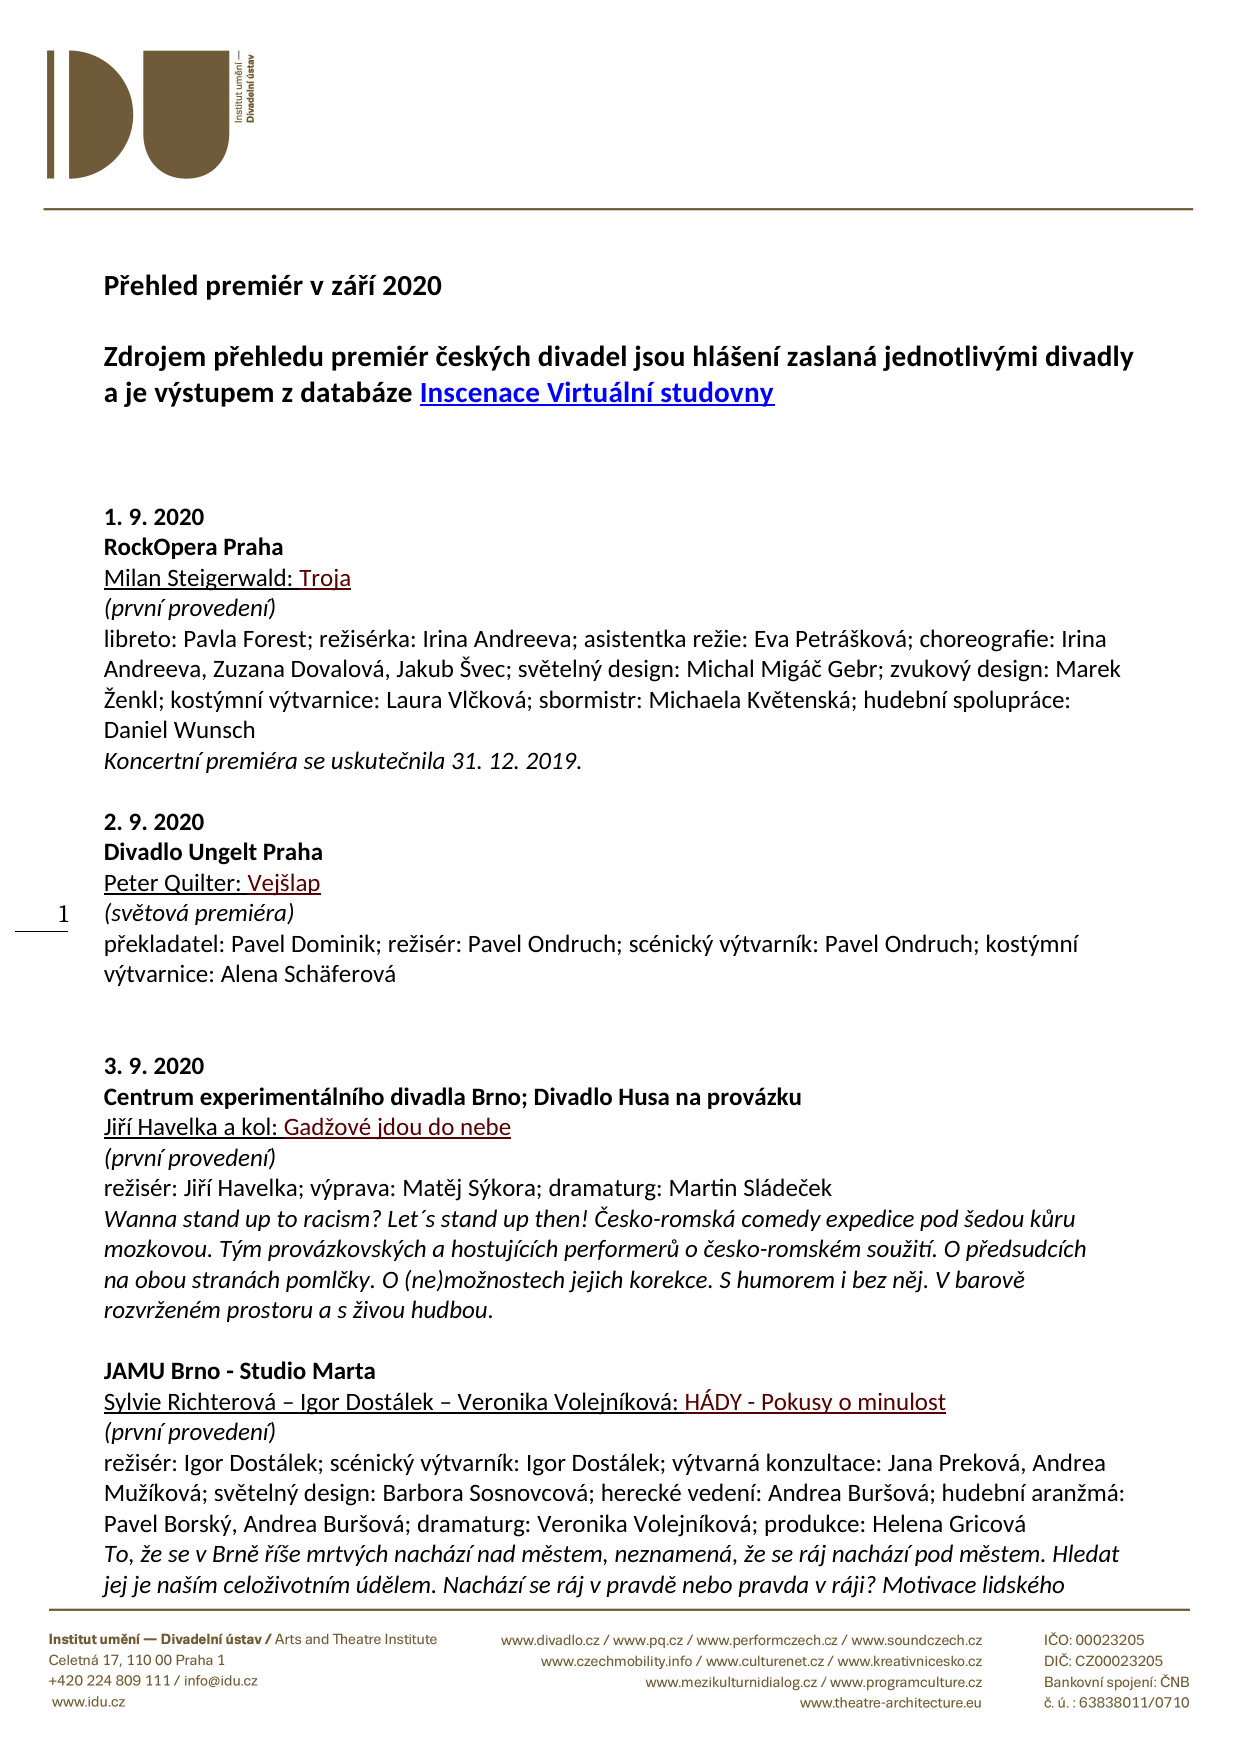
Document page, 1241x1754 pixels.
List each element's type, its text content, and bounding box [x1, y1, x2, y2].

text (první provedení) [103, 592, 1138, 623]
text 1. 9. 2020 [103, 501, 1138, 531]
text Peter Quilter: Vejšlap [103, 867, 1138, 898]
text Koncertní premiéra se uskutečnila 31. 12. 2019. [103, 745, 1138, 776]
text režisér: Jiří Havelka; výprava: Matěj Sýkora; dramaturg: Martin Sládeček [402, 1172, 548, 1203]
text režisér: Jiří Havelka; výprava: Matěj Sýkora; dramaturg: Martin Sládeček [668, 1172, 1138, 1203]
text (světová premiéra) [103, 898, 1138, 928]
text 2. 9. 2020 [103, 806, 1138, 837]
text Centrum experimentálního divadla Brno; Divadlo Husa na provázku [103, 1081, 1138, 1111]
text Divadlo Ungelt Praha [103, 837, 1138, 867]
text 3. 9. 2020 [103, 1050, 1138, 1081]
text Sylvie Richterová – Igor Dostálek – Veronika Volejníková: HÁDY - Pokusy o minulost [103, 1386, 1138, 1416]
text (první provedení) [103, 1416, 1138, 1447]
text režisér: Igor Dostálek; scénický výtvarník: Igor Dostálek; výtvarná konzultace: Jana Preková, Andrea Mužíková; světelný design: Barbora Sosnovcová; herecké vedení: Andrea Buršová; hudební aranžmá: Pavel Borský, Andrea Buršová; dramaturg: Veronika Volejníková; produkce: Helena Gricová [103, 1447, 1138, 1538]
text RockOpera Praha [103, 531, 1138, 562]
text (první provedení) [103, 1142, 1138, 1172]
text Milan Steigerwald: Troja [103, 562, 1138, 592]
text Zdrojem přehledu premiér českých divadel jsou hlášení zaslaná jednotlivými divadly a je výstupem z databáze Inscenace Virtuální studovny [103, 338, 1138, 409]
text Jiří Havelka a kol: Gadžové jdou do nebe [103, 1111, 1138, 1142]
text překladatel: Pavel Dominik; režisér: Pavel Ondruch; scénický výtvarník: Pavel Ondruch; kostýmní výtvarnice: Alena Schäferová [221, 928, 1138, 989]
text Přehled premiér v září 2020 [103, 267, 1138, 302]
picture [0, 0, 1239, 1752]
text libreto: Pavla Forest; režisérka: Irina Andreeva; asistentka režie: Eva Petrášková; choreografie: Irina Andreeva, Zuzana Dovalová, Jakub Švec; světelný design: Michal Migáč Gebr; zvukový design: Marek Ženkl; kostýmní výtvarnice: Laura Vlčková; sbormistr: Michaela Květenská; hudební spolupráce: Daniel Wunsch [103, 623, 1138, 745]
text JAMU Brno - Studio Marta [103, 1355, 1138, 1386]
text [103, 1538, 1138, 1599]
text Wanna stand up to racism? Let´s stand up then! Česko-romská comedy expedice pod šedou kůru mozkovou. Tým provázkovských a hostujících performerů o česko-romském soužití. O předsudcích na obou stranách pomlčky. O (ne)možnostech jejich korekce. S humorem i bez něj. V barově rozvrženém prostoru a s živou hudbou. [103, 1203, 1138, 1325]
